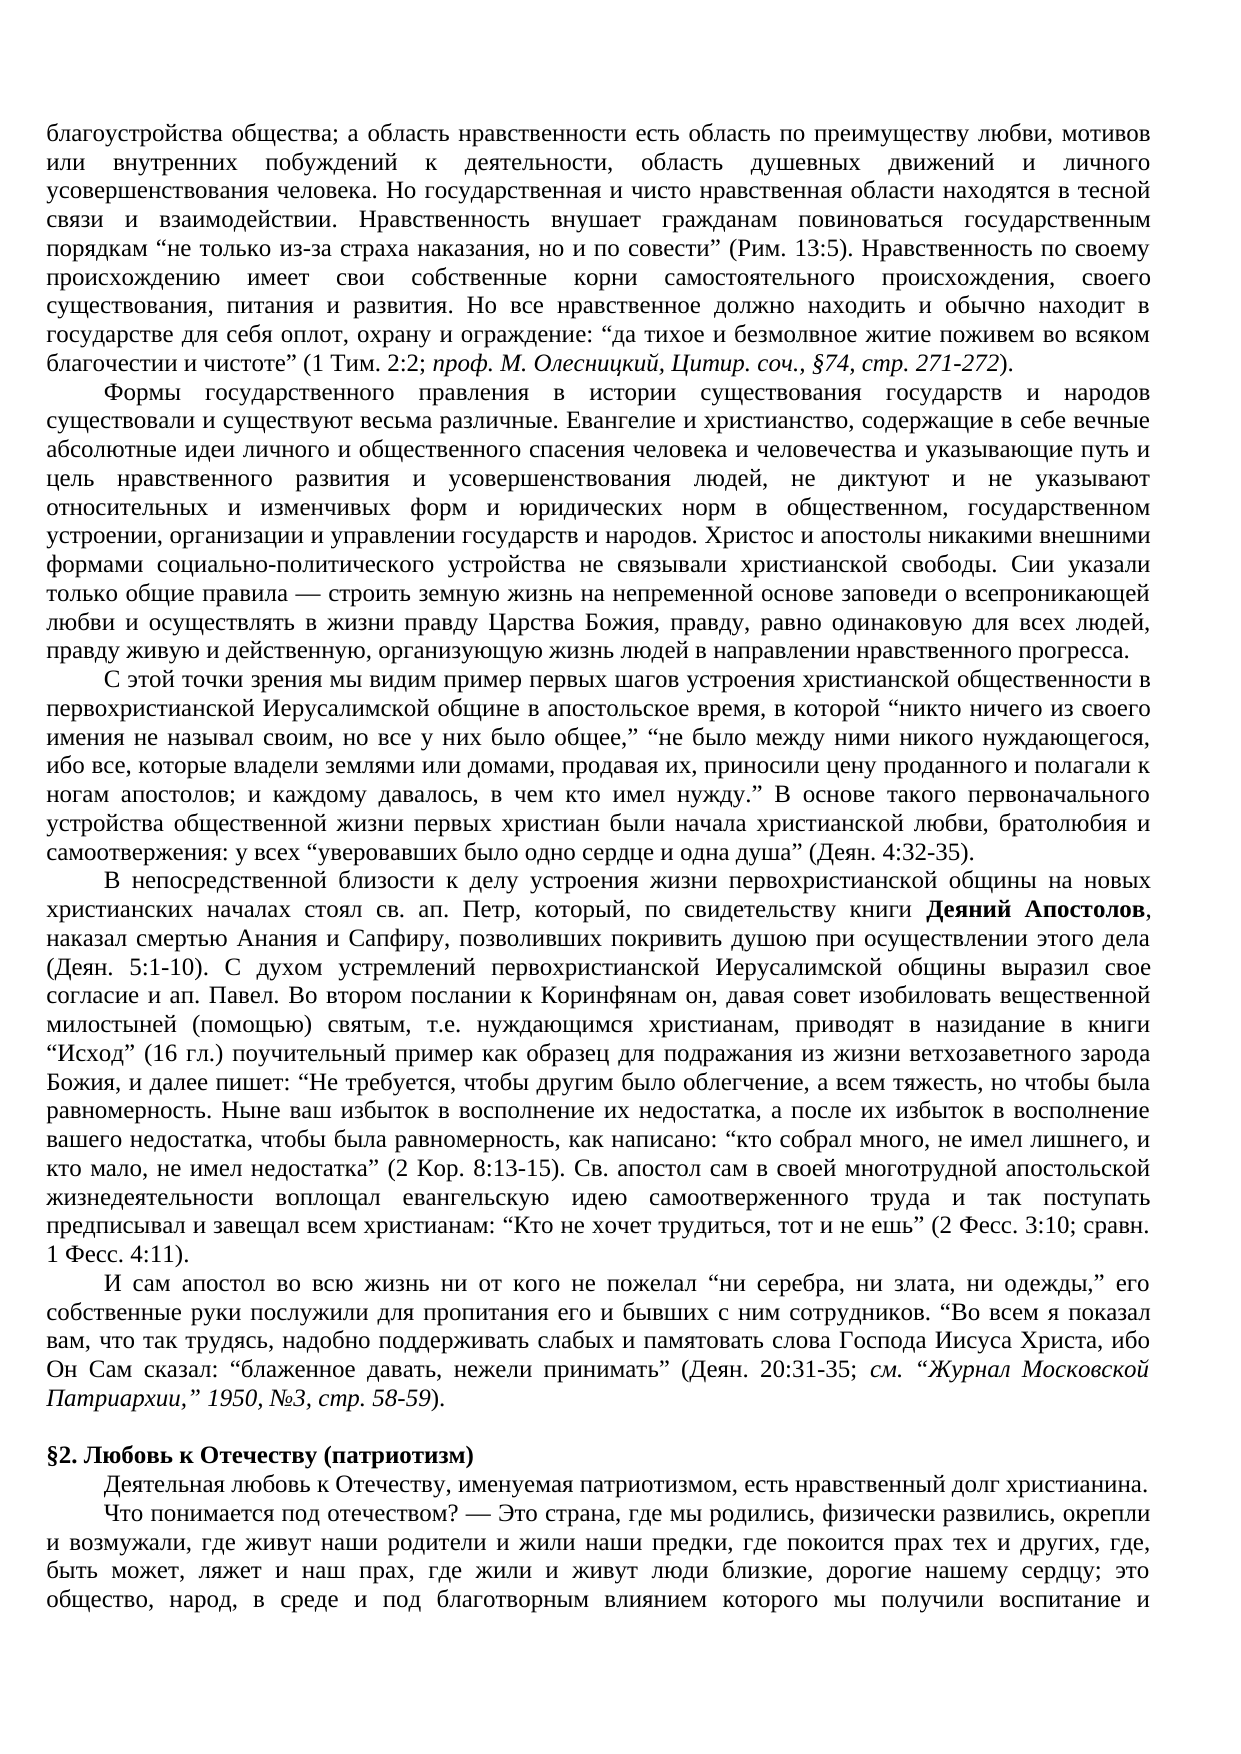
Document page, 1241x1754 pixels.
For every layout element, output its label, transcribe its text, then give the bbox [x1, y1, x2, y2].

text В непосредственной близости к делу устроения жизни первохристианской общины на новых христианских началах стоял св. ап. Петр, который, по свидетельству книги Деяний Апостолов, наказал смертью Анания и Сапфиру, позволивших покривить душою при осуществлении этого дела (Деян. 5:1-10). С духом устремлений первохристианской Иерусалимской общины выразил свое согласие и ап. Павел. Во втором послании к Коринфянам он, давая совет изобиловать вещественной милостыней (помощью) святым, т.е. нуждающимся христианам, приводят в назидание в книги “Исход” (16 гл.) поучительный пример как образец для подражания из жизни ветхозаветного зарода Божия, и далее пишет: “Не требуется, чтобы другим было облегчение, а всем тяжесть, но чтобы была равномерность. Ныне ваш избыток в восполнение их недостатка, а после их избыток в восполнение вашего недостатка, чтобы была равномерность, как написано: “кто собрал много, не имел лишнего, и кто мало, не имел недостатка” (2 Кор. 8:13-15). Св. апостол сам в своей многотрудной апостольской жизнедеятельности воплощал евангельскую идею самоотверженного труда и так поступать предписывал и завещал всем христианам: “Кто не хочет трудиться, тот и не ешь” (2 Фесс. 3:10; сравн. 1 Фесс. 4:11). [46, 866, 1152, 1268]
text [46, 1498, 1152, 1613]
text Деятельная любовь к Отечеству, именуемая патриотизмом, есть нравственный долг христианина. [46, 1469, 1152, 1498]
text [46, 118, 1152, 377]
text Формы государственного правления в истории существования государств и народов существовали и существуют весьма различные. Евангелие и христианство, содержащие в себе вечные абсолютные идеи личного и общественного спасения человека и человечества и указывающие путь и цель нравственного развития и усовершенствования людей, не диктуют и не указывают относительных и изменчивых форм и юридических норм в общественном, государственном устроении, организации и управлении государств и народов. Христос и апостолы никакими внешними формами социально-политического устройства не связывали христианской свободы. Сии указали только общие правила — строить земную жизнь на непременной основе заповеди о всепроникающей любви и осуществлять в жизни правду Царства Божия, правду, равно одинаковую для всех людей, правду живую и действенную, организующую жизнь людей в направлении нравственного прогресса. [46, 377, 1152, 664]
text С этой точки зрения мы видим пример первых шагов устроения христианской общественности в первохристианской Иерусалимской общине в апостольское время, в которой “никто ничего из своего имения не называл своим, но все у них было общее,” “не было между ними никого нуждающегося, ибо все, которые владели землями или домами, продавая их, приносили цену проданного и полагали к ногам апостолов; и каждому давалось, в чем кто имел нужду.” В основе такого первоначального устройства общественной жизни первых христиан были начала христианской любви, братолюбия и самоотвержения: у всех “уверовавших было одно сердце и одна душа” (Деян. 4:32-35). [46, 664, 1152, 866]
text И сам апостол во всю жизнь ни от кого не пожелал “ни серебра, ни злата, ни одежды,” его собственные руки послужили для пропитания его и бывших с ним сотрудников. “Во всем я показал вам, что так трудясь, надобно поддерживать слабых и памятовать слова Господа Иисуса Христа, ибо Он Сам сказал: “блаженное давать, нежели принимать” (Деян. 20:31-35; см. “Журнал Московской Патриархии,” 1950, №3, стр. 58-59). [46, 1268, 1152, 1412]
text §2. Любовь к Отечеству (патриотизм) [46, 1441, 1152, 1469]
